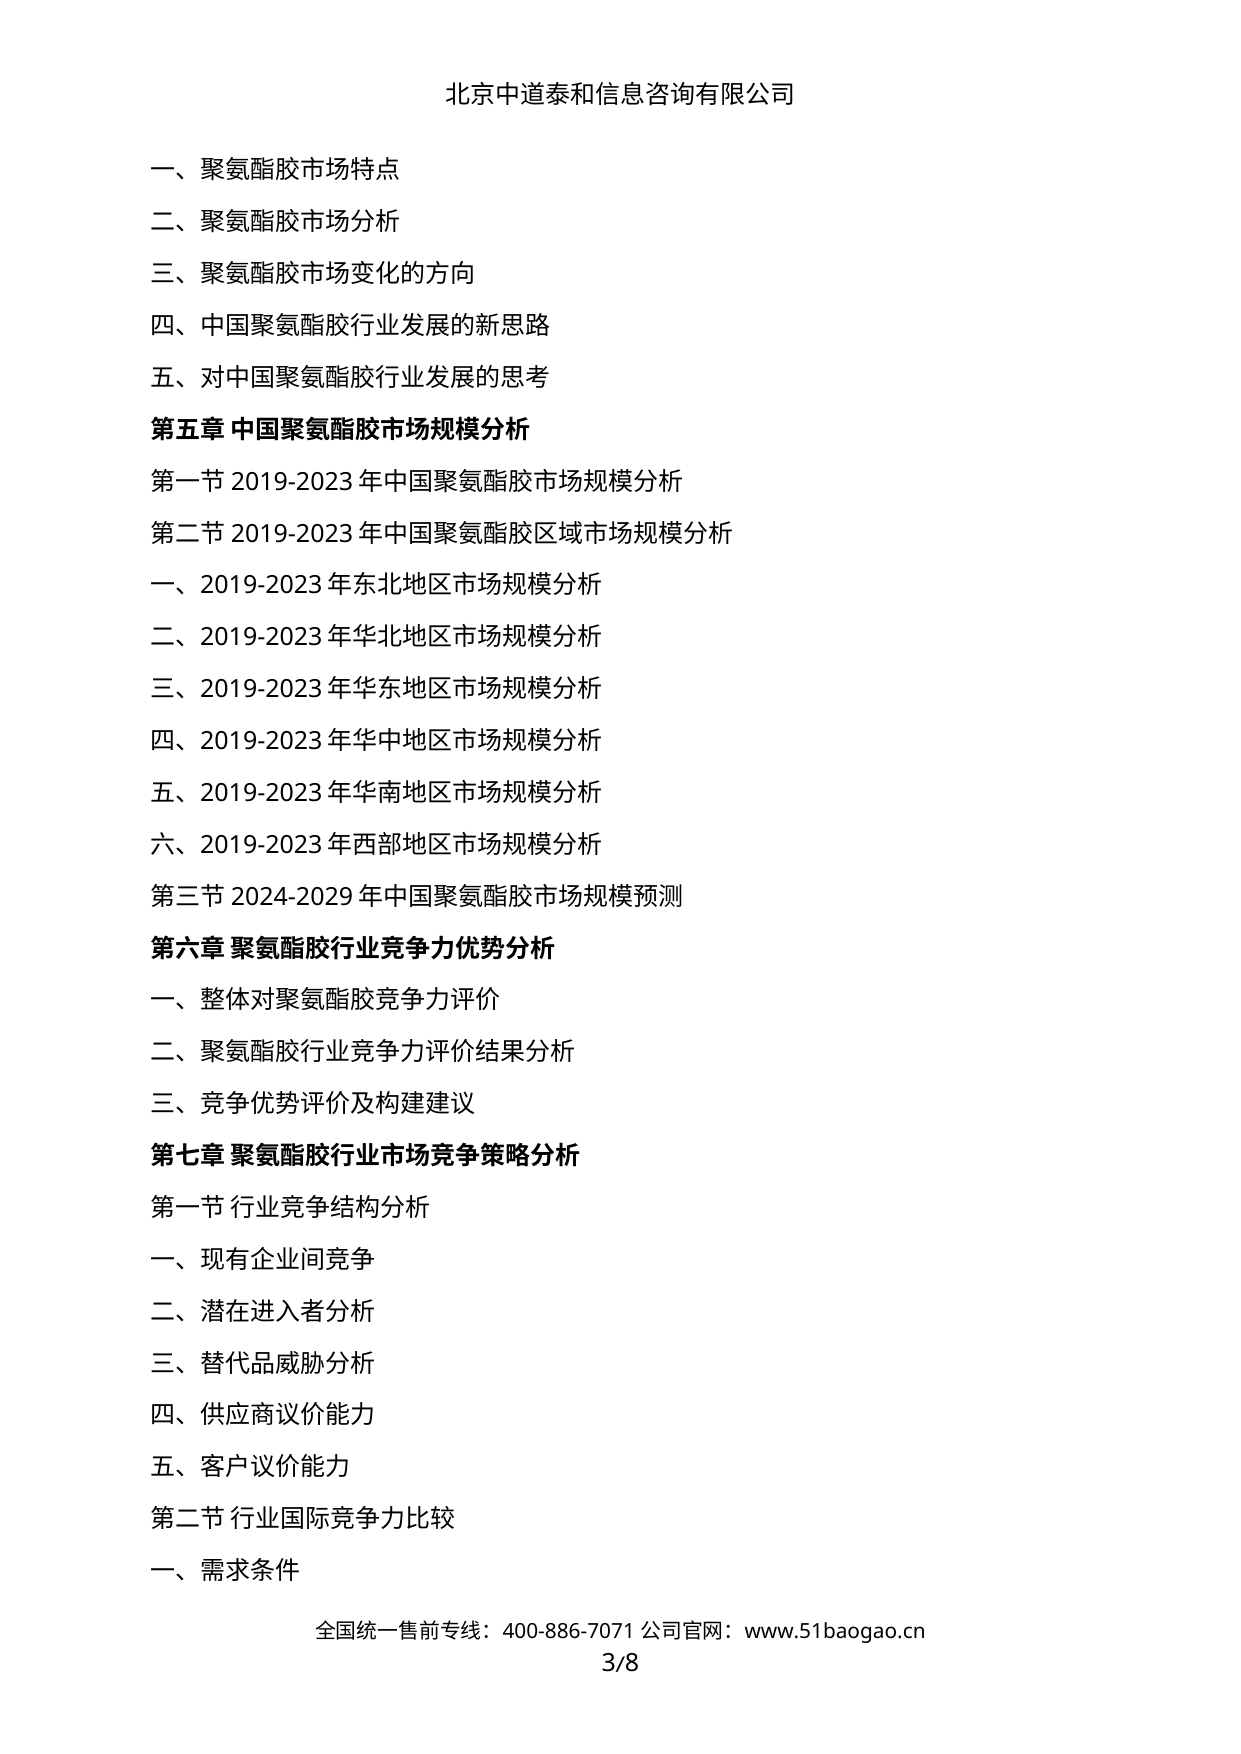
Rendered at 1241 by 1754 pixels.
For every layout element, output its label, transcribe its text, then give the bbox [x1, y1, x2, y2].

text 六、2019-2023年西部地区市场规模分析 [150, 824, 1090, 861]
text 第七章 聚氨酯胶行业市场竞争策略分析 [150, 1136, 1090, 1172]
text 一、整体对聚氨酯胶竞争力评价 [150, 980, 1090, 1016]
text 二、2019-2023年华北地区市场规模分析 [150, 617, 1090, 653]
text 二、潜在进入者分析 [150, 1291, 1090, 1327]
text 第五章 中国聚氨酯胶市场规模分析 [150, 409, 1090, 446]
text 第一节 行业竞争结构分析 [150, 1187, 1090, 1224]
text 四、2019-2023年华中地区市场规模分析 [150, 721, 1090, 757]
text 一、需求条件 [150, 1551, 1090, 1587]
text 第六章 聚氨酯胶行业竞争力优势分析 [150, 928, 1090, 964]
text 第二节 行业国际竞争力比较 [150, 1499, 1090, 1535]
text 第三节 2024-2029年中国聚氨酯胶市场规模预测 [150, 876, 1090, 912]
text 一、现有企业间竞争 [150, 1239, 1090, 1276]
text 二、聚氨酯胶行业竞争力评价结果分析 [150, 1032, 1090, 1068]
text 三、聚氨酯胶市场变化的方向 [150, 254, 1090, 290]
text 三、替代品威胁分析 [150, 1343, 1090, 1379]
text 一、2019-2023年东北地区市场规模分析 [150, 565, 1090, 601]
text 第二节 2019-2023年中国聚氨酯胶区域市场规模分析 [150, 513, 1090, 549]
text 五、对中国聚氨酯胶行业发展的思考 [150, 357, 1090, 394]
text 四、供应商议价能力 [150, 1395, 1090, 1431]
text 四、中国聚氨酯胶行业发展的新思路 [150, 306, 1090, 342]
text 第一节 2019-2023年中国聚氨酯胶市场规模分析 [150, 461, 1090, 497]
text 五、2019-2023年华南地区市场规模分析 [150, 772, 1090, 809]
text 一、聚氨酯胶市场特点 [150, 150, 1090, 186]
text 二、聚氨酯胶市场分析 [150, 202, 1090, 238]
text 五、客户议价能力 [150, 1447, 1090, 1483]
text 三、2019-2023年华东地区市场规模分析 [150, 669, 1090, 705]
text 三、竞争优势评价及构建建议 [150, 1084, 1090, 1120]
